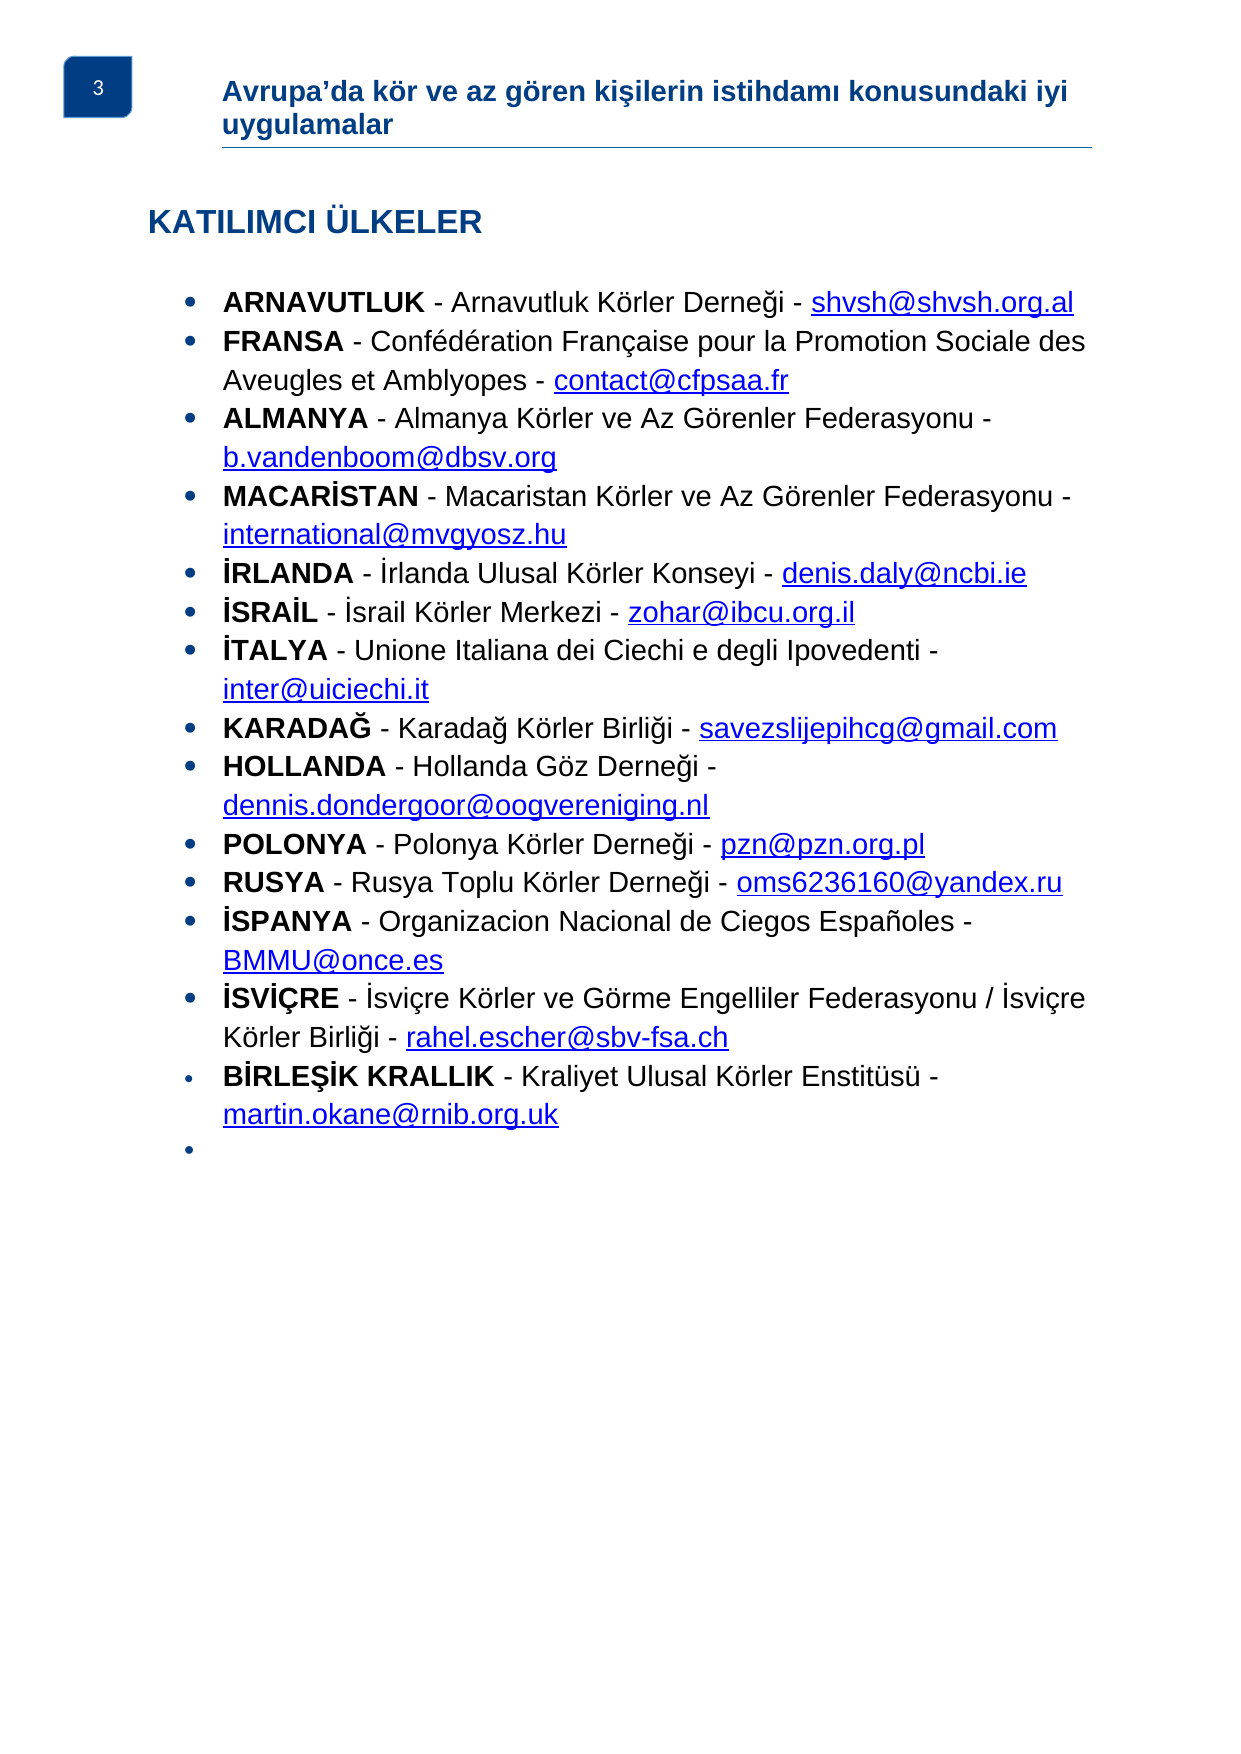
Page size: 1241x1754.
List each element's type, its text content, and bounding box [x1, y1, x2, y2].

list HOLLANDA - Hollanda Göz Derneği - dennis.dondergoor@oogvereniging.nl [185, 749, 1092, 822]
list İSPANYA - Organizacion Nacional de Ciegos Españoles - BMMU@once.es [185, 904, 1092, 977]
list FRANSA - Confédération Française pour la Promotion Sociale des Aveugles et Amblyopes - contact@cfpsaa.fr [185, 324, 1092, 396]
list MACARİSTAN - Macaristan Körler ve Az Görenler Federasyonu - international@mvgyosz.hu [185, 479, 1092, 551]
list İTALYA - Unione Italiana dei Ciechi e degli Ipovedenti - inter@uiciechi.it [185, 633, 1092, 706]
list İRLANDA - İrlanda Ulusal Körler Konseyi - denis.daly@ncbi.ie [185, 556, 1092, 590]
list ARNAVUTLUK - Arnavutluk Körler Derneği - shvsh@shvsh.org.al [185, 285, 1092, 319]
list İSRAİL - İsrail Körler Merkezi - zohar@ibcu.org.il [185, 595, 1092, 628]
subtitle KATILIMCI ÜLKELER [148, 203, 1092, 241]
list ALMANYA - Almanya Körler ve Az Görenler Federasyonu - b.vandenboom@dbsv.org [185, 401, 1092, 474]
list POLONYA - Polonya Körler Derneği - pzn@pzn.org.pl [185, 827, 1092, 861]
list İSVİÇRE - İsviçre Körler ve Görme Engelliler Federasyonu / İsviçre Körler Birliği - rahel.escher@sbv-fsa.ch [185, 982, 1092, 1054]
list RUSYA - Rusya Toplu Körler Derneği - oms6236160@yandex.ru [185, 866, 1092, 899]
list BİRLEŞİK KRALLIK - Kraliyet Ulusal Körler Enstitüsü - martin.okane@rnib.org.uk [185, 1059, 1092, 1131]
list KARADAĞ - Karadağ Körler Birliği - savezslijepihcg@gmail.com [185, 711, 1092, 744]
